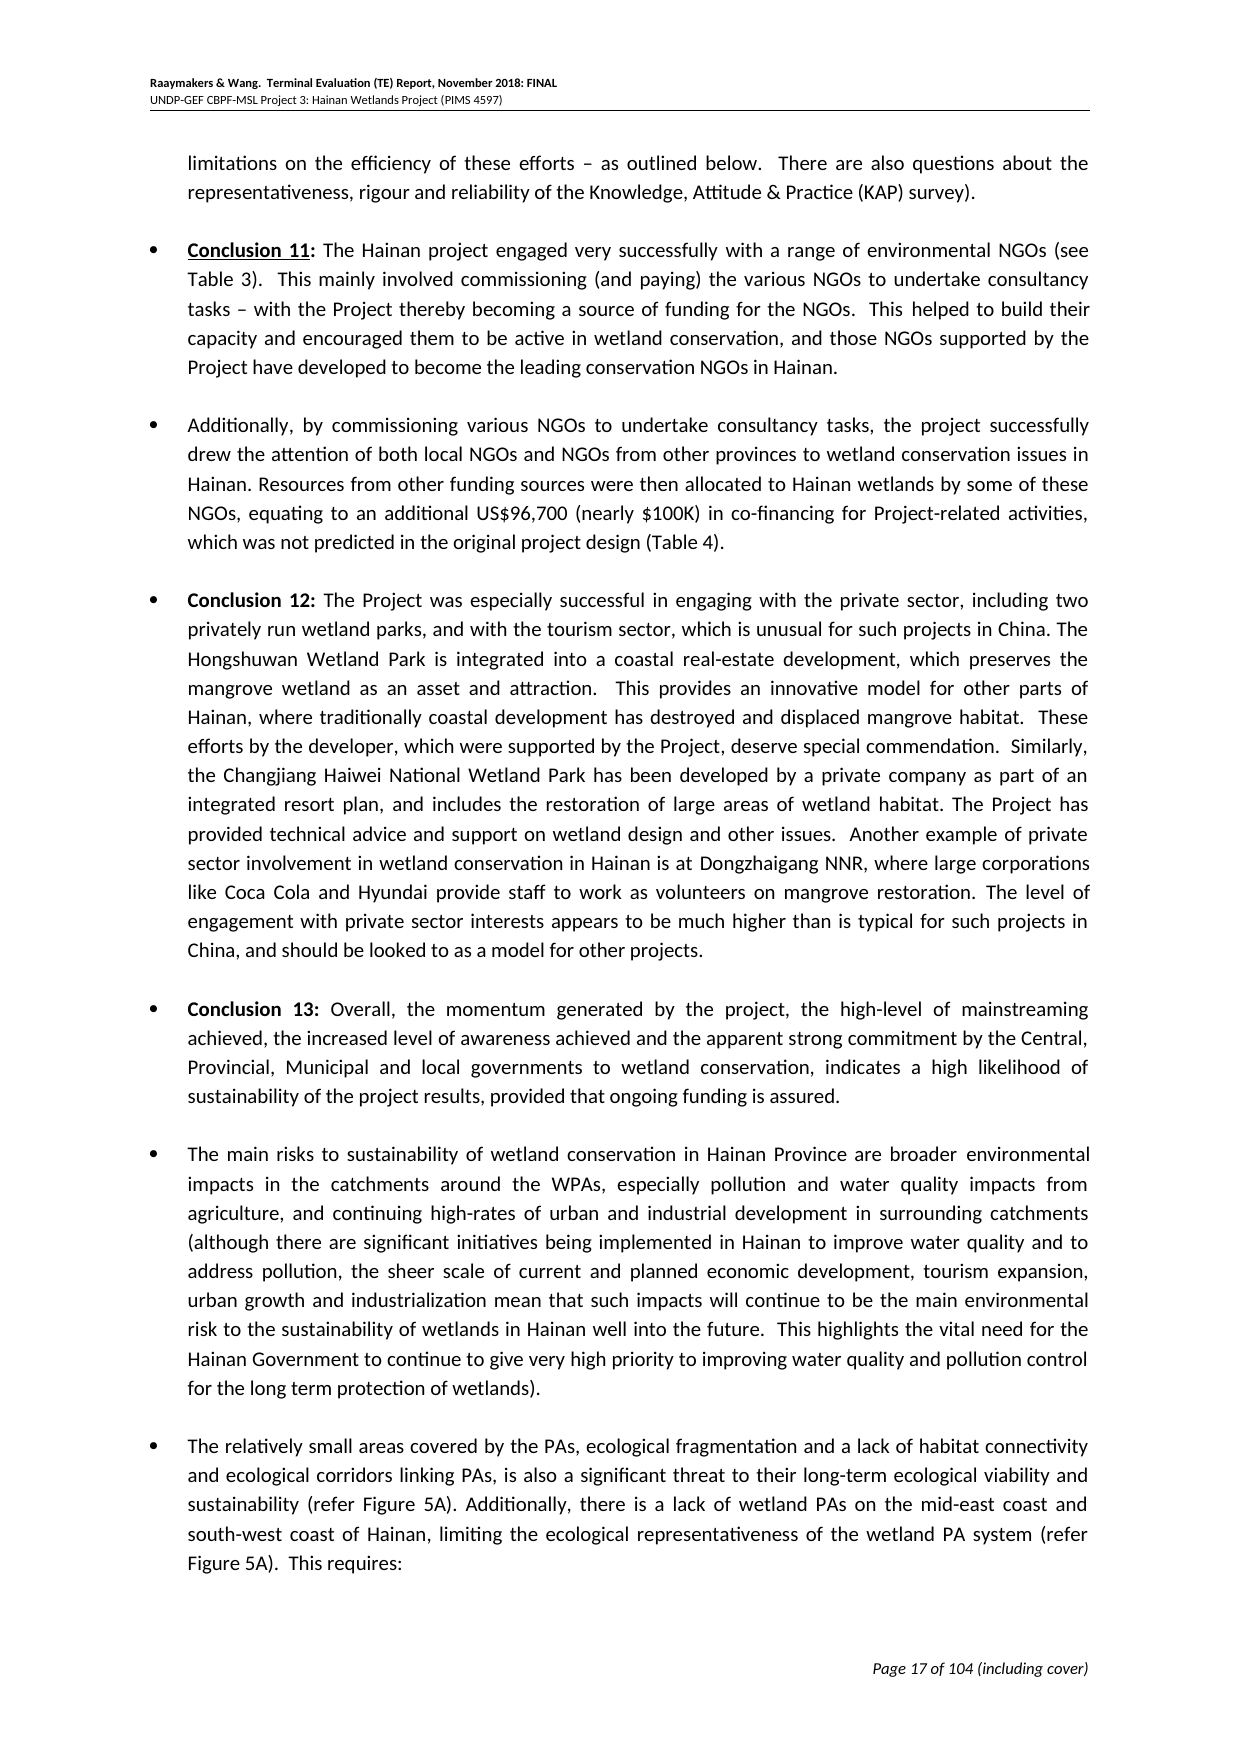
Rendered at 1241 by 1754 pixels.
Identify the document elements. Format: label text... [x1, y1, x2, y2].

list The relatively small areas covered by the PAs, ecological fragmentation and a lack of habitat connectivity and ecological corridors linking PAs, is also a significant threat to their long-term ecological viability and sustainability (refer Figure 5A). Additionally, there is a lack of wetland PAs on the mid-east coast and south-west coast of Hainan, limiting the ecological representativeness of the wetland PA system (refer Figure 5A). This requires: [150, 1433, 1090, 1575]
list The main risks to sustainability of wetland conservation in Hainan Province are broader environmental impacts in the catchments around the WPAs, especially pollution and water quality impacts from agriculture, and continuing high-rates of urban and industrial development in surrounding catchments (although there are significant initiatives being implemented in Hainan to improve water quality and to address pollution, the sheer scale of current and planned economic development, tourism expansion, urban growth and industrialization mean that such impacts will continue to be the main environmental risk to the sustainability of wetlands in Hainan well into the future. This highlights the vital need for the Hainan Government to continue to give very high priority to improving water quality and pollution control for the long term protection of wetlands). [150, 1142, 1090, 1400]
list Conclusion 11: The Hainan project engaged very successfully with a range of environmental NGOs (see Table 3). This mainly involved commissioning (and paying) the various NGOs to undertake consultancy tasks – with the Project thereby becoming a source of funding for the NGOs. This helped to build their capacity and encouraged them to be active in wetland conservation, and those NGOs supported by the Project have developed to become the leading conservation NGOs in Hainan. [150, 237, 1090, 379]
list Additionally, by commissioning various NGOs to undertake consultancy tasks, the project successfully drew the attention of both local NGOs and NGOs from other provinces to wetland conservation issues in Hainan. Resources from other funding sources were then allocated to Hainan wetlands by some of these NGOs, equating to an additional US$96,700 (nearly $100K) in co-financing for Project-related activities, which was not predicted in the original project design (Table 4). [150, 412, 1090, 554]
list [150, 150, 1090, 204]
list Conclusion 12: The Project was especially successful in engaging with the private sector, including two privately run wetland parks, and with the tourism sector, which is unusual for such projects in China. The Hongshuwan Wetland Park is integrated into a coastal real-estate development, which preserves the mangrove wetland as an asset and attraction. This provides an innovative model for other parts of Hainan, where traditionally coastal development has destroyed and displaced mangrove habitat. These efforts by the developer, which were supported by the Project, deserve special commendation. Similarly, the Changjiang Haiwei National Wetland Park has been developed by a private company as part of an integrated resort plan, and includes the restoration of large areas of wetland habitat. The Project has provided technical advice and support on wetland design and other issues. Another example of private sector involvement in wetland conservation in Hainan is at Dongzhaigang NNR, where large corporations like Coca Cola and Hyundai provide staff to work as volunteers on mangrove restoration. The level of engagement with private sector interests appears to be much higher than is typical for such projects in China, and should be looked to as a model for other projects. [150, 587, 1090, 963]
list Conclusion 13: Overall, the momentum generated by the project, the high-level of mainstreaming achieved, the increased level of awareness achieved and the apparent strong commitment by the Central, Provincial, Municipal and local governments to wetland conservation, indicates a high likelihood of sustainability of the project results, provided that ongoing funding is assured. [150, 996, 1090, 1109]
